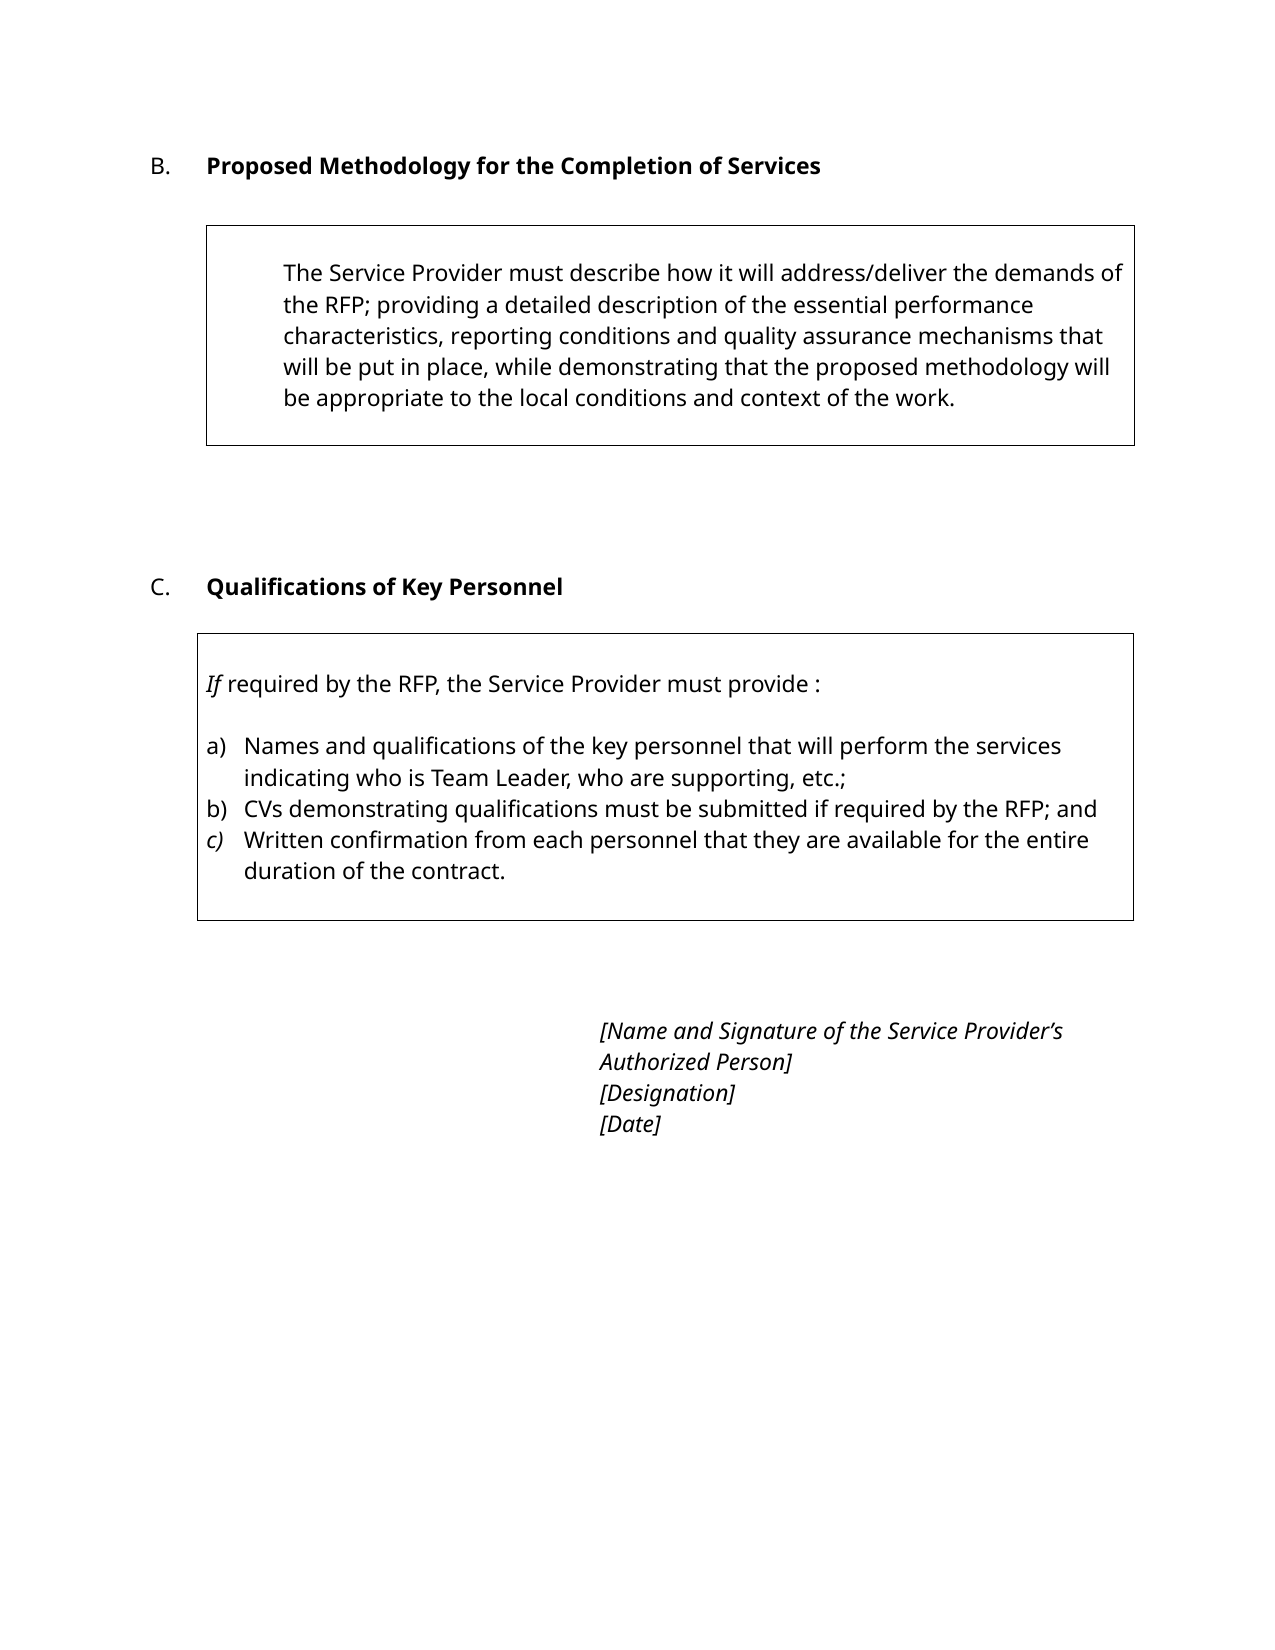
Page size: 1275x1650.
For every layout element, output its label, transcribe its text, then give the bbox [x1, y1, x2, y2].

list Proposed Methodology for the Completion of Services [150, 150, 1125, 181]
list Qualifications of Key Personnel [150, 571, 1125, 602]
text If required by the RFP, the Service Provider must provide : [198, 664, 1133, 699]
text [Designation] [600, 1077, 1125, 1108]
table_header The Service Provider must describe how it will address/deliver the demands of the RFP; providing a detailed description of the essential performance characteristics, reporting conditions and quality assurance mechanisms that will be put in place, while demonstrating that the proposed methodology will be appropriate to the local conditions and context of the work. [207, 226, 1134, 445]
list Names and qualifications of the key personnel that will perform the services indicating who is Team Leader, who are supporting, etc.; [198, 727, 1133, 789]
list Written confirmation from each personnel that they are available for the entire duration of the contract. [198, 821, 1133, 886]
text [Date] [600, 1108, 1125, 1139]
list CVs demonstrating qualifications must be submitted if required by the RFP; and [198, 789, 1133, 821]
text [Name and Signature of the Service Provider’s Authorized Person] [600, 1014, 1125, 1077]
